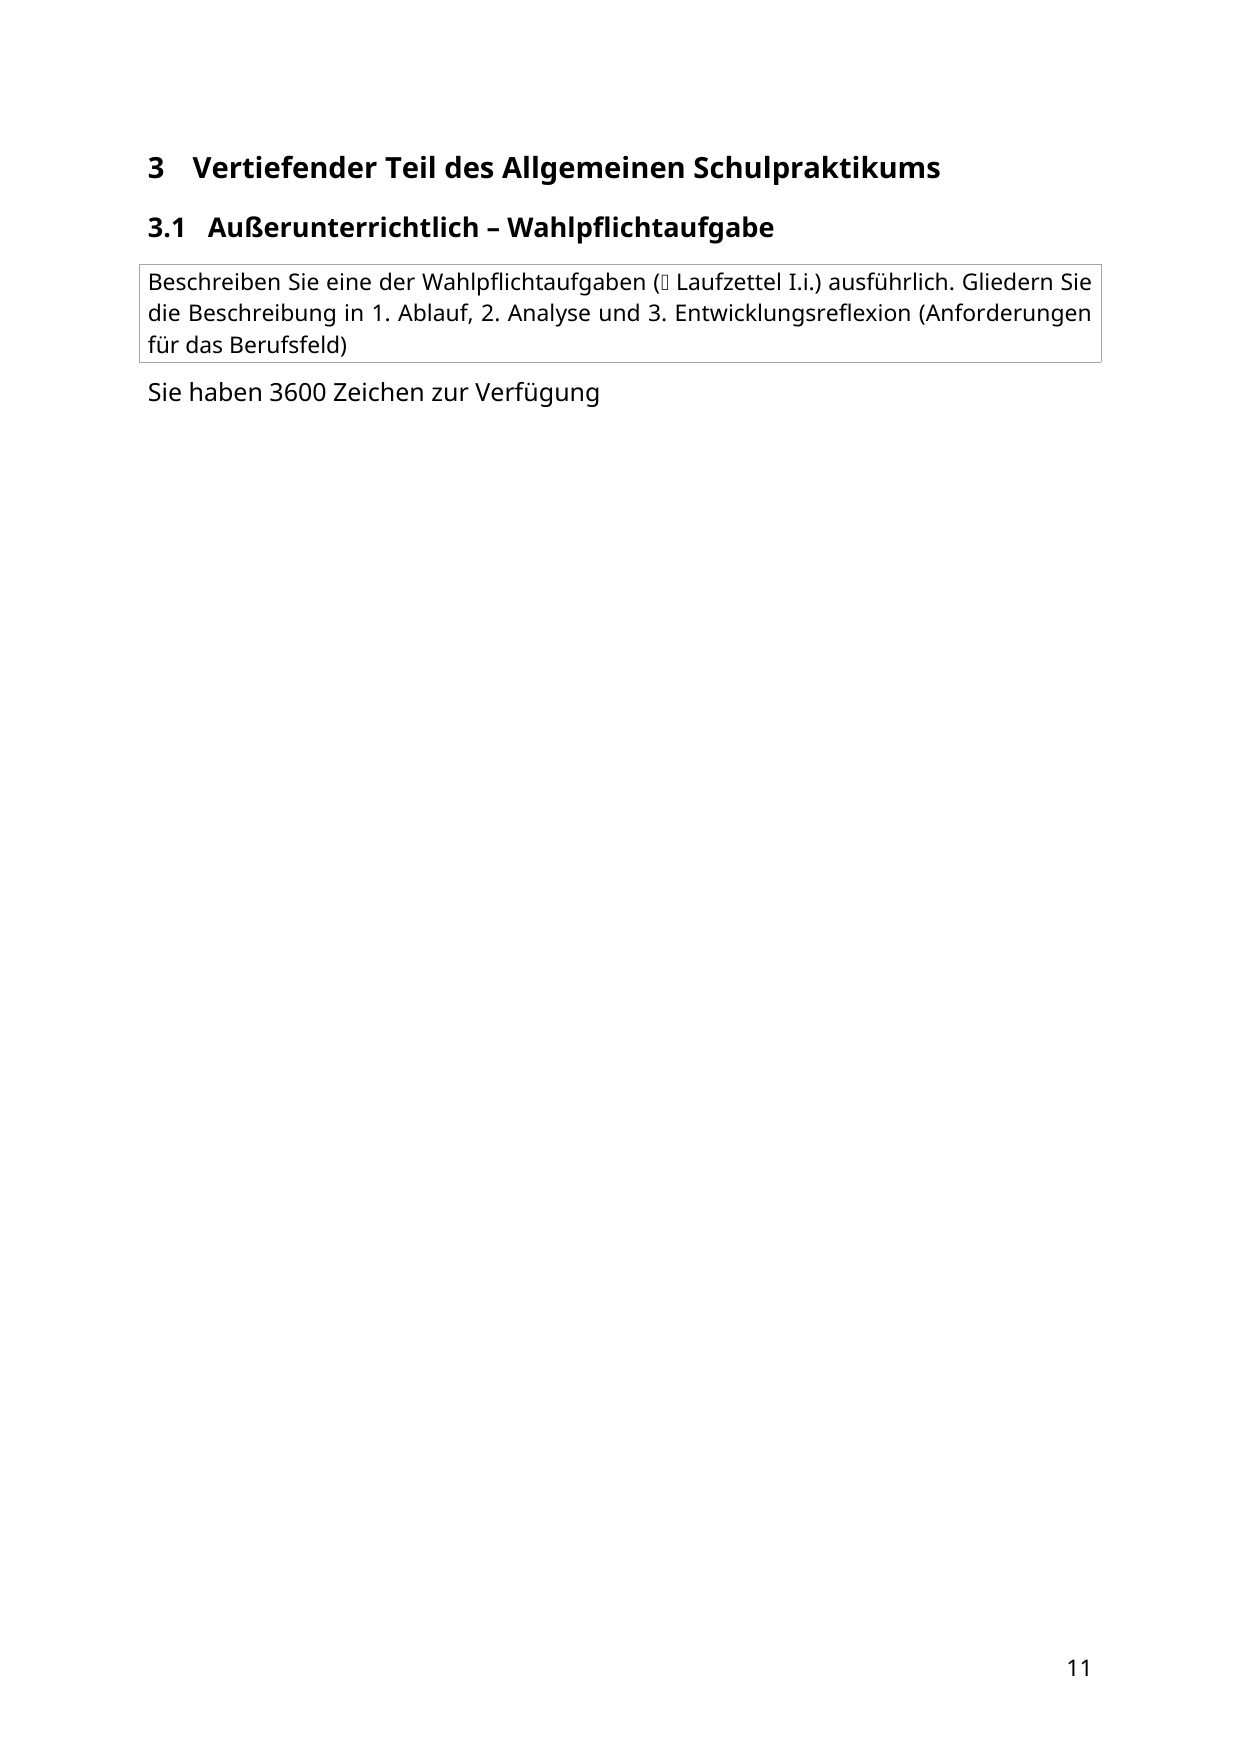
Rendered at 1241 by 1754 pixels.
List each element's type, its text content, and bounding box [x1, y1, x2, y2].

text Beschreiben Sie eine der Wahlpflichtaufgaben ( Laufzettel I.i.) ausführlich. Gliedern Sie die Beschreibung in 1. Ablauf, 2. Analyse und 3. Entwicklungsreflexion (Anforderungen für das Berufsfeld) [140, 265, 1101, 362]
text Sie haben 3600 Zeichen zur Verfügung [148, 375, 1093, 409]
subtitle Außerunterrichtlich – Wahlpflichtaufgabe [148, 208, 1093, 245]
subtitle Vertiefender Teil des Allgemeinen Schulpraktikums [148, 148, 1093, 187]
